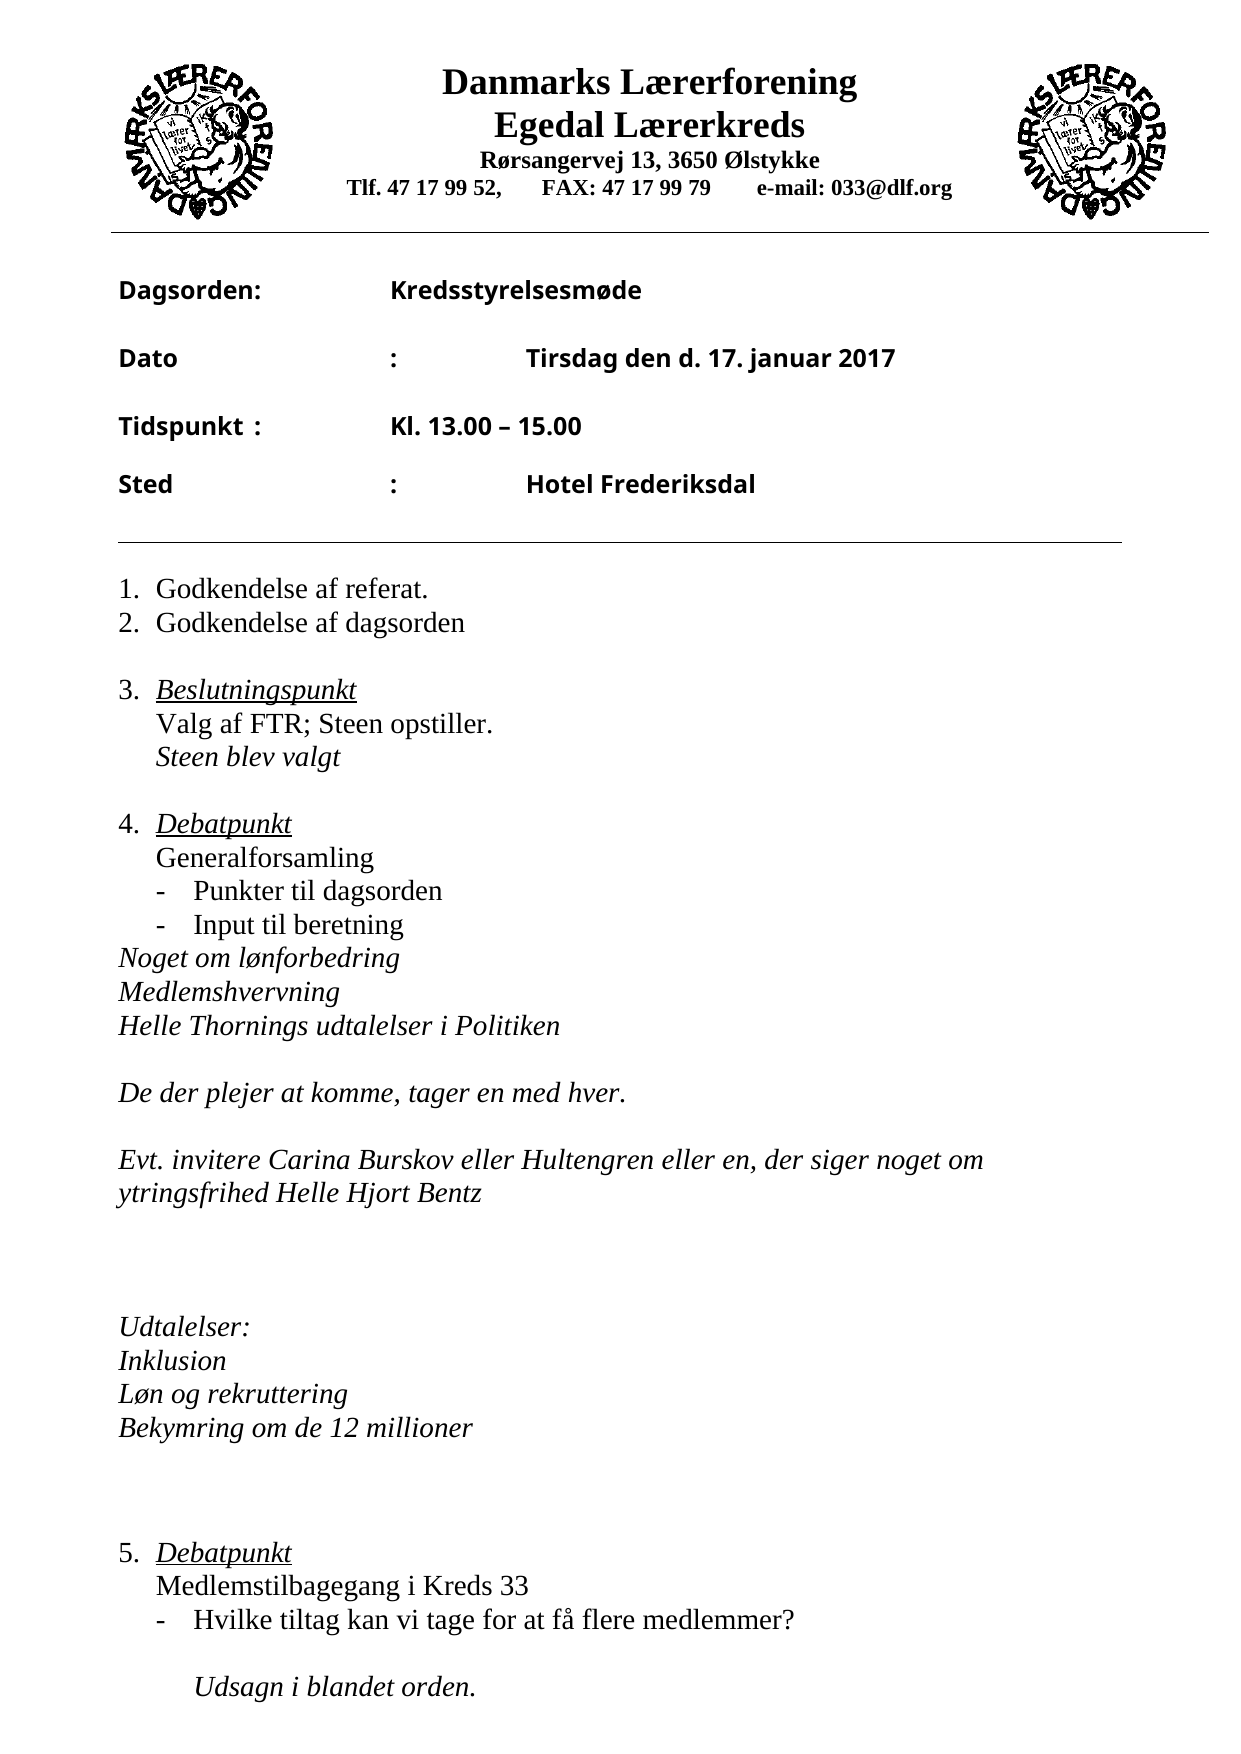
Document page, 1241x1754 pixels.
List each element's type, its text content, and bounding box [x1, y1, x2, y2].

text Noget om lønforbedring [118, 941, 1122, 974]
list Hvilke tiltag kan vi tage for at få flere medlemmer? [156, 1602, 1122, 1635]
text Bekymring om de 12 millioner [118, 1410, 1122, 1444]
list Debatpunkt [118, 1535, 1122, 1568]
picture [1011, 59, 1172, 224]
text Medlemstilbagegang i Kreds 33 [156, 1568, 1122, 1602]
text Dato : Tirsdag den d. 17. januar 2017 [118, 341, 1122, 375]
text Udtalelser: [118, 1309, 1122, 1343]
text De der plejer at komme, tager en med hver. [118, 1075, 1122, 1108]
list Input til beretning [156, 907, 1122, 941]
text Helle Thornings udtalelser i Politiken [118, 1008, 1122, 1041]
text Inklusion [118, 1343, 1122, 1377]
text Tidspunkt : Kl. 13.00 – 15.00 [118, 409, 1122, 443]
list Punkter til dagsorden [156, 873, 1122, 907]
text Valg af FTR; Steen opstiller. [156, 706, 1122, 739]
table_header [1004, 59, 1209, 232]
list Udsagn i blandet orden. [193, 1669, 1122, 1702]
text Steen blev valgt [156, 739, 1122, 773]
text Evt. invitere Carina Burskov eller Hultengren eller en, der siger noget om ytringsfrihed Helle Hjort Bentz [118, 1142, 1122, 1209]
text Sted : Hotel Frederiksdal [118, 467, 1122, 501]
text Løn og rekruttering [118, 1377, 1122, 1410]
list Godkendelse af dagsorden [118, 605, 1122, 639]
text Dagsorden : Kredsstyrelsesmøde [118, 273, 1122, 307]
table_header Danmarks Lærerforening Egedal Lærerkreds Rørsangervej 13, 3650 Ølstykke Tlf. 47 17 99 52, FAX: 47 17 99 79 e-mail: 033@dlf.org [295, 59, 1004, 232]
text Generalforsamling [118, 840, 1122, 873]
list Beslutningspunkt [118, 672, 1122, 706]
picture [118, 59, 279, 224]
table_header [111, 59, 295, 232]
list Godkendelse af referat. [118, 572, 1122, 605]
list Debatpunkt [118, 806, 1122, 840]
text Medlemshvervning [118, 974, 1122, 1008]
